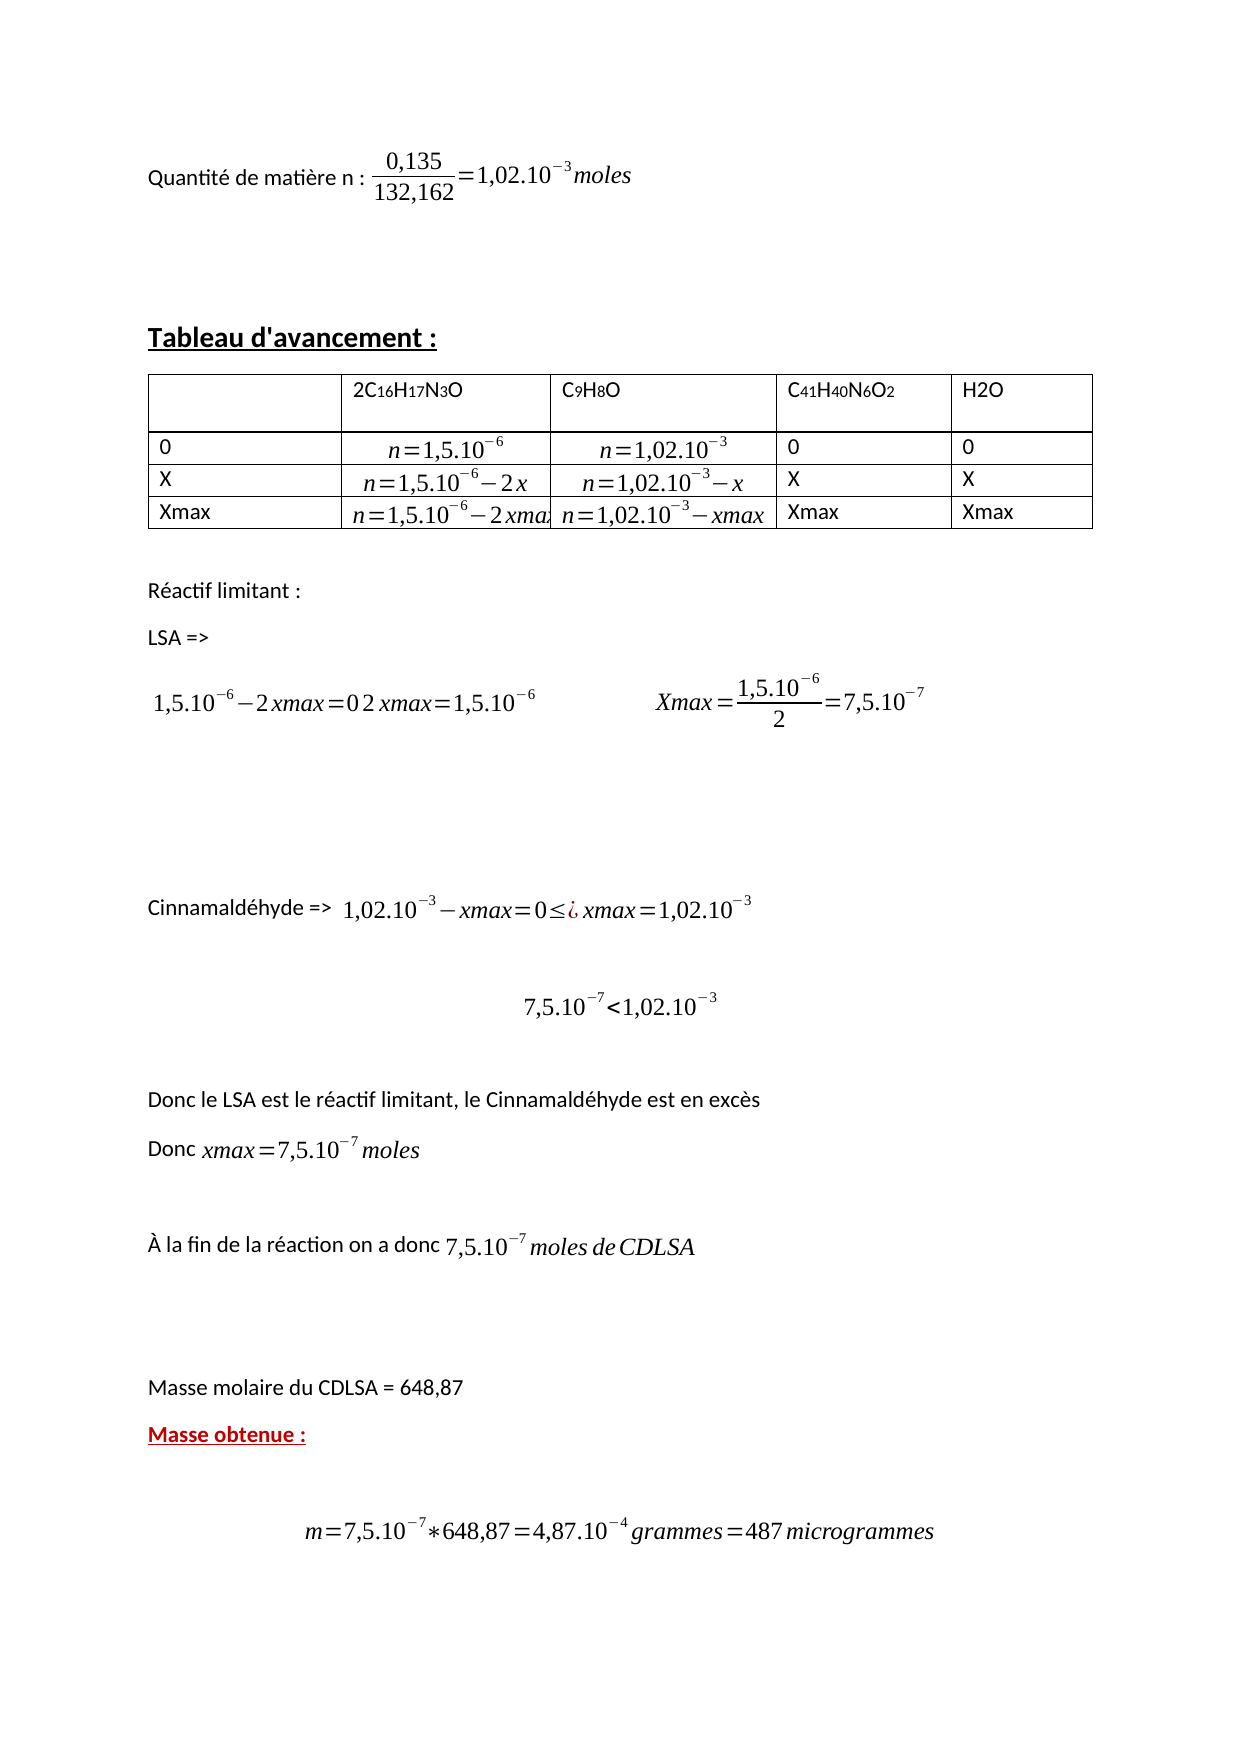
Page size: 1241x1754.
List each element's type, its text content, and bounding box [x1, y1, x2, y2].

table_cell 0 [777, 433, 951, 463]
text Masse obtenue : [148, 1420, 1093, 1448]
table_header H2O [952, 375, 1092, 431]
table_cell [342, 433, 550, 463]
table_header 2C16H17N3O [342, 375, 550, 431]
table_cell 0 [952, 433, 1092, 463]
table_cell [342, 497, 550, 528]
table_header C9H8O [551, 375, 776, 431]
text Cinnamaldéhyde => [148, 892, 1093, 923]
text LSA => [148, 623, 1093, 651]
table_cell X [777, 465, 951, 496]
table_cell [551, 465, 776, 496]
table_cell 0 [149, 433, 341, 463]
table_cell X [952, 465, 1092, 496]
table_cell [342, 465, 550, 496]
text Donc [148, 1132, 1093, 1163]
table_cell [551, 433, 776, 463]
table_header C41H40N6O2 [777, 375, 951, 431]
text Masse molaire du CDLSA = 648,87 [148, 1373, 1093, 1401]
table_cell X [149, 465, 341, 496]
table_header [149, 375, 341, 431]
table_cell Xmax [777, 497, 951, 528]
table_cell [551, 497, 776, 528]
table_cell Xmax [149, 497, 341, 528]
text Tableau d'avancement : [148, 319, 1093, 355]
text À la fin de la réaction on a donc [148, 1229, 1093, 1260]
text Réactif limitant : [148, 576, 1093, 604]
text Donc le LSA est le réactif limitant, le Cinnamaldéhyde est en excès [148, 1085, 1093, 1113]
text Quantité de matière n : [148, 148, 1093, 207]
table_cell Xmax [952, 497, 1092, 528]
